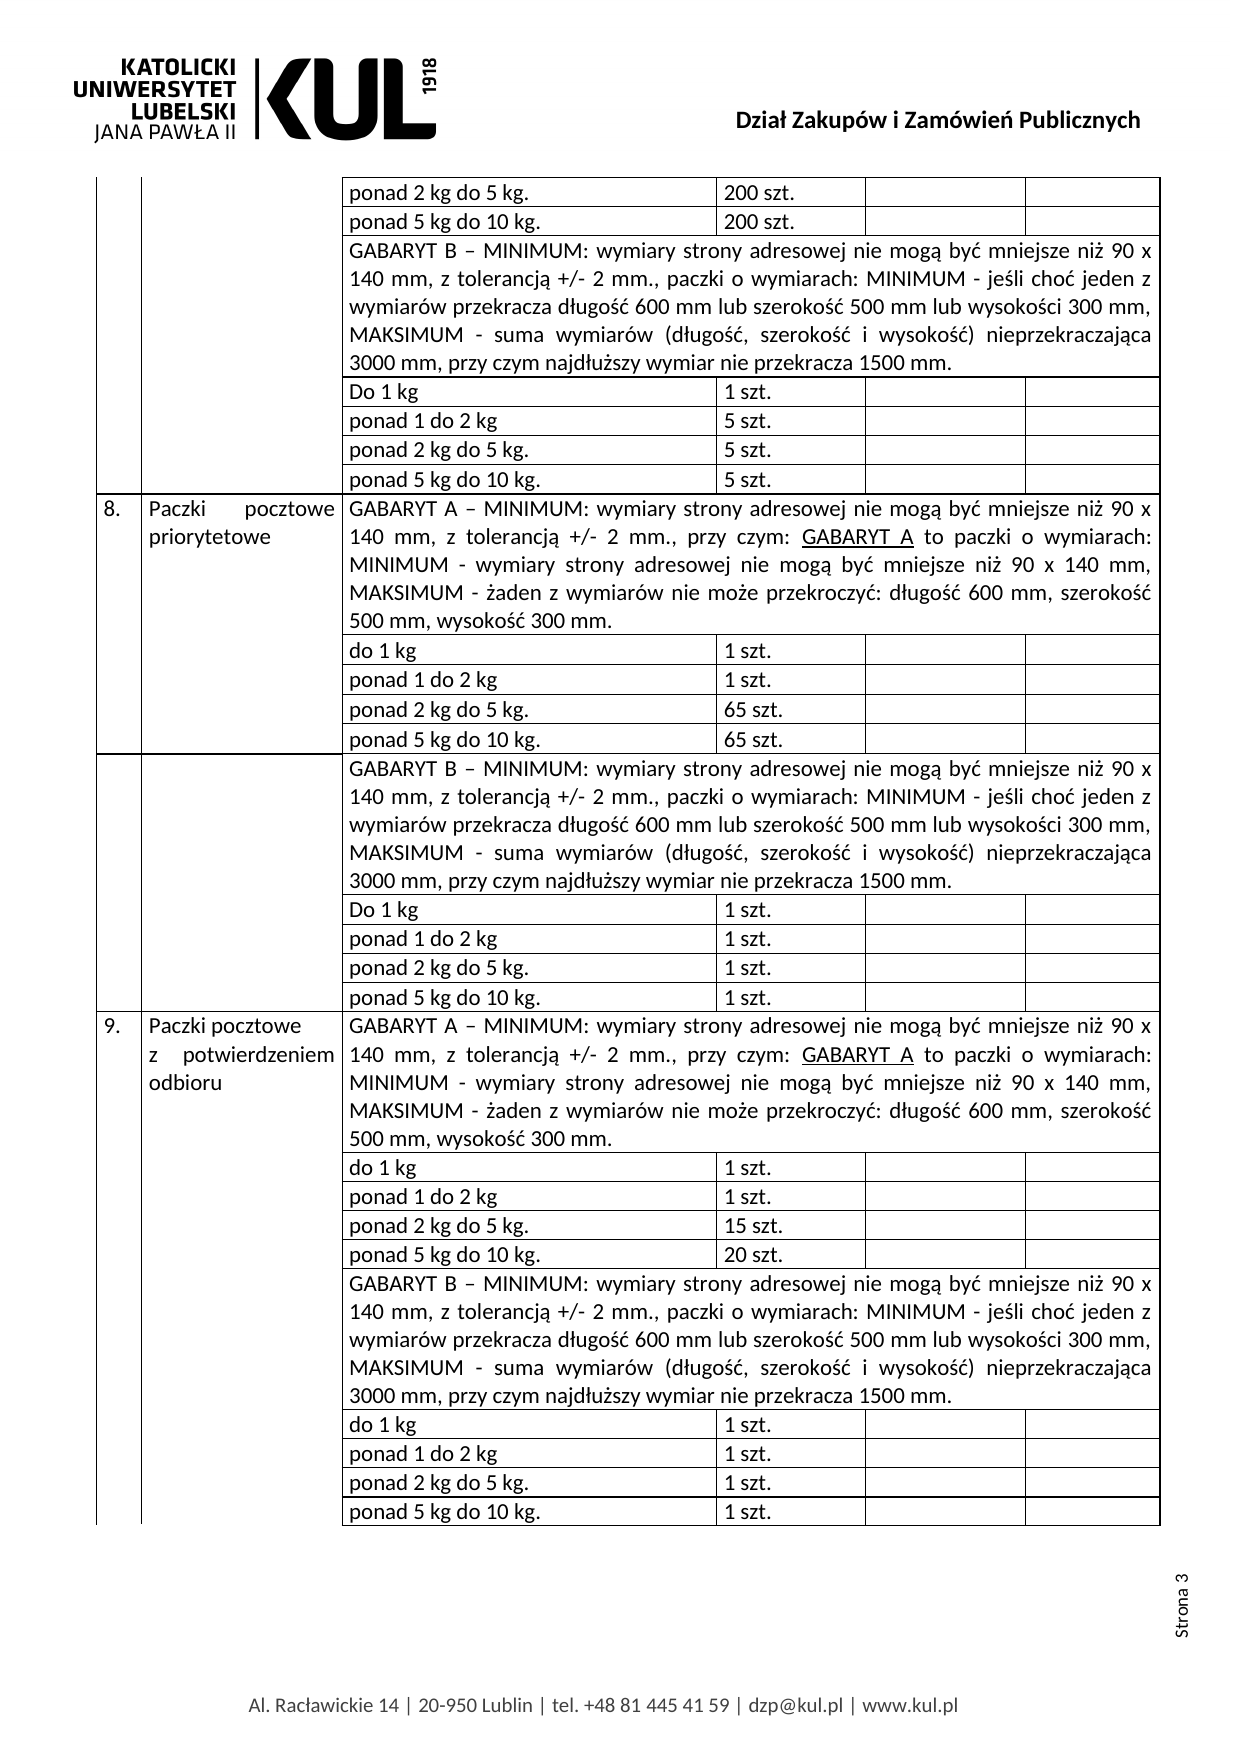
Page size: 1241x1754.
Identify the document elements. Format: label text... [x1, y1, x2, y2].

table_cell [1026, 207, 1159, 235]
table_cell 8. [97, 495, 141, 753]
table_cell ponad 5 kg do 10 kg. [343, 1240, 716, 1268]
table_cell Do 1 kg [343, 378, 716, 406]
table_cell ponad 2 kg do 5 kg. [343, 1211, 716, 1239]
table_cell ponad 2 kg do 5 kg. [343, 695, 716, 723]
table_cell 5 szt. [717, 436, 865, 464]
table_cell 200 szt. [717, 178, 865, 206]
table_cell [1026, 1439, 1159, 1467]
table_cell do 1 kg [343, 1153, 716, 1181]
table_cell ponad 1 do 2 kg [343, 1439, 716, 1467]
table_cell [1026, 954, 1159, 982]
table_cell 65 szt. [717, 695, 865, 723]
table_cell 15 szt. [717, 1211, 865, 1239]
table_cell [1026, 1410, 1159, 1438]
table_cell [1026, 895, 1159, 923]
table_cell [1026, 1468, 1159, 1496]
table_cell ponad 1 do 2 kg [343, 665, 716, 693]
table_cell do 1 kg [343, 635, 716, 664]
table_cell 1 szt. [717, 1498, 865, 1525]
table_cell [866, 1240, 1025, 1268]
table_cell Paczki pocztowe z potwierdzeniem odbioru [142, 1012, 342, 1525]
table_cell 1 szt. [717, 1439, 865, 1467]
table_cell [866, 954, 1025, 982]
table_cell [866, 1182, 1025, 1210]
table_cell [1026, 1153, 1159, 1181]
table_cell 200 szt. [717, 207, 865, 235]
table_cell 9. [97, 1012, 142, 1525]
table_cell ponad 1 do 2 kg [343, 407, 716, 434]
table_cell [1026, 1498, 1159, 1525]
table_cell [866, 635, 1025, 664]
table_cell [866, 1410, 1025, 1438]
table_cell [1026, 925, 1159, 952]
table_cell [866, 1153, 1025, 1181]
table_cell ponad 2 kg do 5 kg. [343, 954, 716, 982]
table_cell [1026, 1182, 1159, 1210]
table_cell 5 szt. [717, 465, 865, 493]
table_cell [1026, 695, 1159, 723]
table_cell [1026, 1240, 1159, 1268]
table_cell [1026, 465, 1159, 493]
table_cell do 1 kg [343, 1410, 716, 1438]
table_cell 1 szt. [717, 635, 865, 664]
table_cell 1 szt. [717, 378, 865, 406]
table_cell 20 szt. [717, 1240, 865, 1268]
table_cell [1026, 1211, 1159, 1239]
table_cell [866, 1439, 1025, 1467]
table_cell [866, 178, 1025, 206]
table_cell [1026, 378, 1159, 406]
table_cell ponad 5 kg do 10 kg. [343, 983, 716, 1011]
table_cell 1 szt. [717, 1153, 865, 1181]
table_cell [97, 755, 141, 1011]
table_cell 1 szt. [717, 954, 865, 982]
table_cell 5 szt. [717, 407, 865, 434]
table_cell [866, 436, 1025, 464]
table_cell ponad 5 kg do 10 kg. [343, 1498, 716, 1525]
table_cell ponad 5 kg do 10 kg. [343, 465, 716, 493]
picture [0, 0, 1230, 151]
table_cell [866, 665, 1025, 693]
table_cell [866, 465, 1025, 493]
table_cell [866, 378, 1025, 406]
table_cell Paczki pocztowe priorytetowe [142, 495, 342, 753]
table_cell 1 szt. [717, 1410, 865, 1438]
table_cell [1026, 983, 1159, 1011]
table_cell [866, 1468, 1025, 1496]
table_cell [866, 407, 1025, 434]
table_cell [1026, 178, 1159, 206]
table_cell [866, 925, 1025, 952]
table_cell [142, 755, 342, 1011]
table_cell [1026, 436, 1159, 464]
table_cell [1026, 635, 1159, 664]
table_cell ponad 5 kg do 10 kg. [343, 724, 716, 753]
table_cell ponad 2 kg do 5 kg. [343, 436, 716, 464]
table_cell [1026, 407, 1159, 434]
table_cell ponad 2 kg do 5 kg. [343, 1468, 716, 1496]
table_cell ponad 5 kg do 10 kg. [343, 207, 716, 235]
table_cell [866, 1211, 1025, 1239]
table_cell 65 szt. [717, 724, 865, 753]
table_cell ponad 1 do 2 kg [343, 925, 716, 952]
table_cell [866, 1498, 1025, 1525]
table_cell 1 szt. [717, 925, 865, 952]
table_cell 1 szt. [717, 665, 865, 693]
table_cell [1026, 665, 1159, 693]
table_cell 1 szt. [717, 983, 865, 1011]
table_cell [1026, 724, 1159, 753]
table_cell 1 szt. [717, 1468, 865, 1496]
table_cell [866, 695, 1025, 723]
table_cell 1 szt. [717, 1182, 865, 1210]
table_cell [866, 207, 1025, 235]
table_cell Do 1 kg [343, 895, 716, 923]
table_cell ponad 1 do 2 kg [343, 1182, 716, 1210]
table_cell ponad 2 kg do 5 kg. [343, 178, 716, 206]
table_cell [866, 895, 1025, 923]
table_cell [866, 724, 1025, 753]
table_cell 1 szt. [717, 895, 865, 923]
table_cell [866, 983, 1025, 1011]
